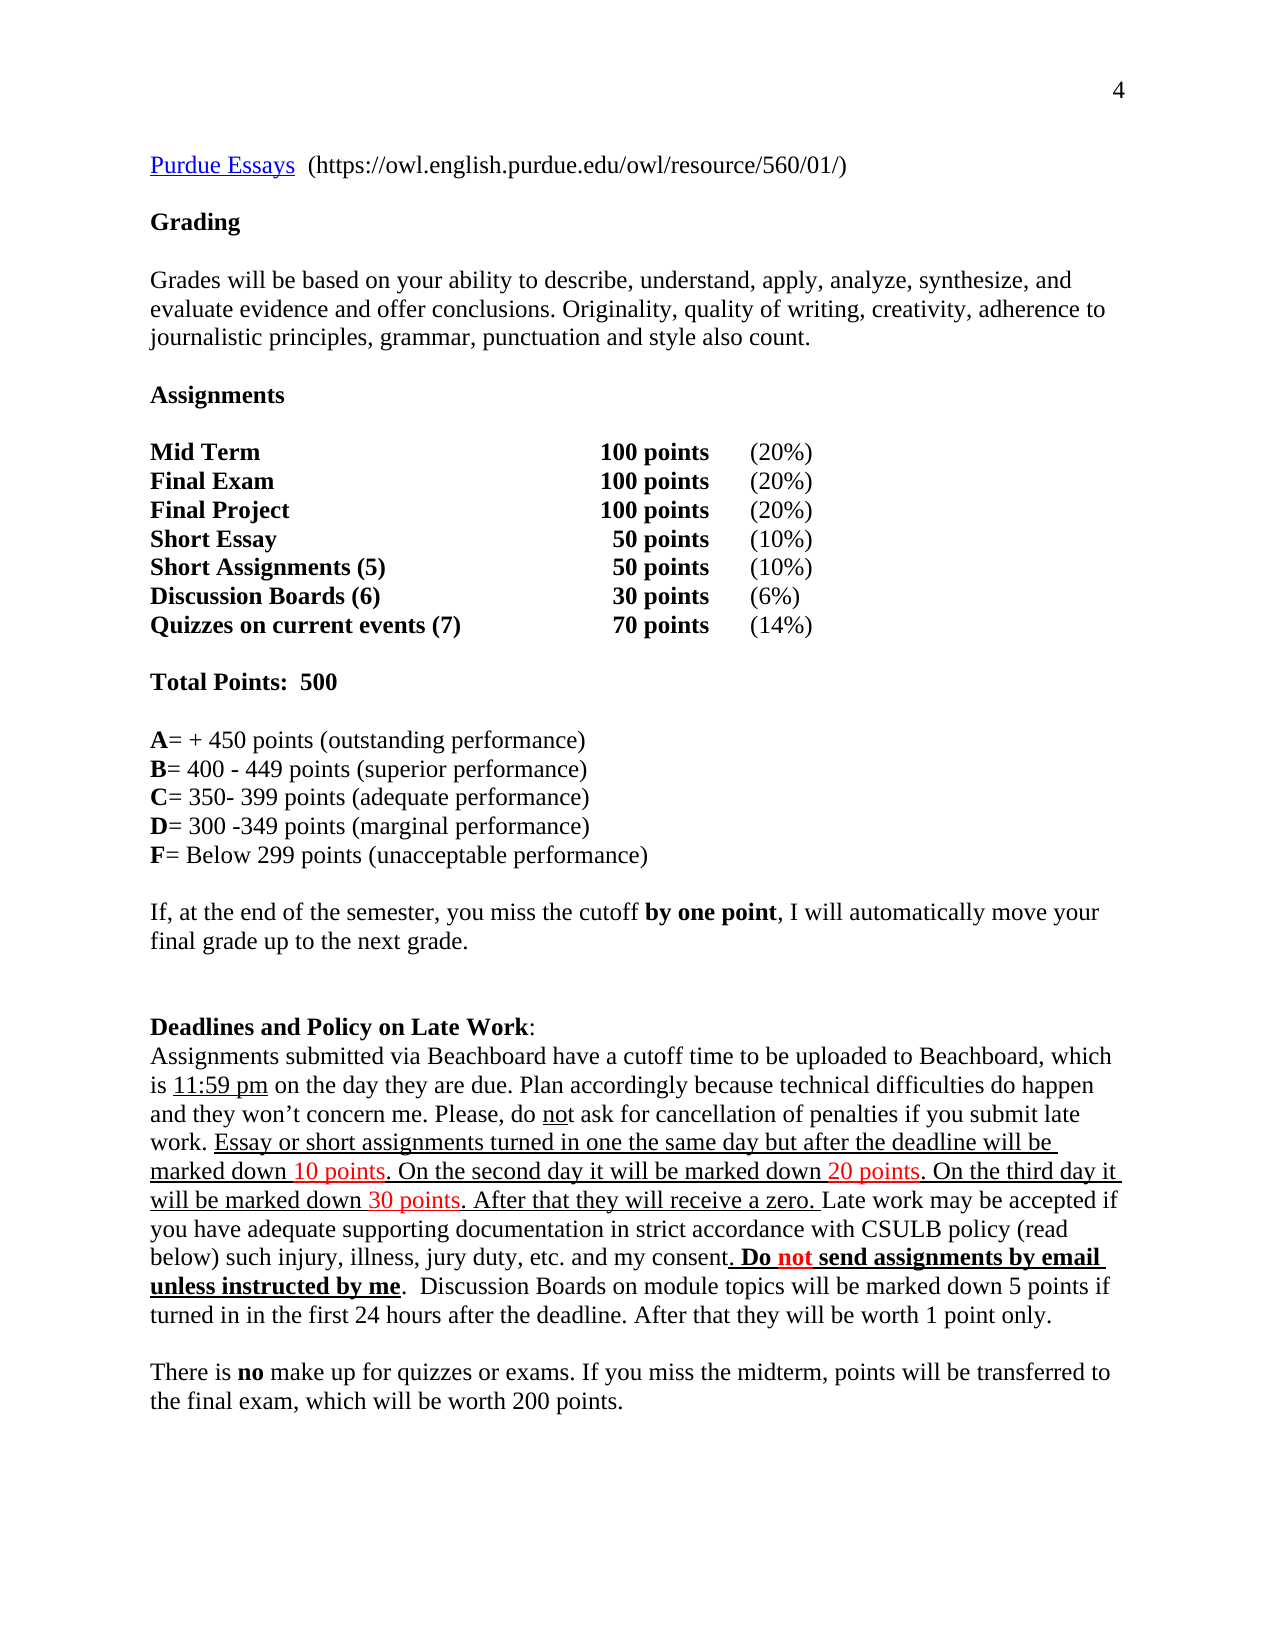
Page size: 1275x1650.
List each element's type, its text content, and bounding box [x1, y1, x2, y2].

text Mid Term 100 points (20%) [150, 437, 1125, 466]
text Final Exam 100 points (20%) [150, 466, 1125, 495]
text Final Project 100 points (20%) [150, 495, 1125, 524]
text Discussion Boards (6) 30 points (6%) [150, 581, 1125, 610]
text There is no make up for quizzes or exams. If you miss the midterm, points will be transferred to the final exam, which will be worth 200 points. [150, 1357, 1125, 1415]
text Quizzes on current events (7) 70 points (14%) [150, 610, 1125, 639]
text F= Below 299 points (unacceptable performance) [150, 840, 1125, 869]
text Grades will be based on your ability to describe, understand, apply, analyze, synthesize, and evaluate evidence and offer conclusions. Originality, quality of writing, creativity, adherence to journalistic principles, grammar, punctuation and style also count. [150, 265, 1125, 351]
text Grading [150, 207, 1125, 236]
text Purdue Essays (https://owl.english.purdue.edu/owl/resource/560/01/) [150, 150, 1125, 179]
text Short Assignments (5) 50 points (10%) [150, 552, 1125, 581]
text Assignments submitted via Beachboard have a cutoff time to be uploaded to Beachboard, which is 11:59 pm on the day they are due. Plan accordingly because technical difficulties do happen and they won’t concern me. Please, do not ask for cancellation of penalties if you submit late work. Essay or short assignments turned in one the same day but after the deadline will be marked down 10 points. On the second day it will be marked down 20 points. On the third day it will be marked down 30 points. After that they will receive a zero. Late work may be accepted if you have adequate supporting documentation in strict accordance with CSULB policy (read below) such injury, illness, jury duty, etc. and my consent. Do not send assignments by email unless instructed by me. Discussion Boards on module topics will be marked down 5 points if turned in in the first 24 hours after the deadline. After that they will be worth 1 point only. [150, 1041, 1125, 1329]
text Deadlines and Policy on Late Work: [150, 1012, 1125, 1041]
text D= 300 -349 points (marginal performance) [150, 811, 1125, 840]
text Assignments [150, 380, 1125, 409]
text B= 400 - 449 points (superior performance) [150, 754, 1125, 782]
text A= + 450 points (outstanding performance) [150, 725, 1125, 754]
text If, at the end of the semester, you miss the cutoff by one point, I will automatically move your final grade up to the next grade. [150, 897, 1125, 955]
text C= 350- 399 points (adequate performance) [150, 782, 1125, 811]
text Total Points: 500 [150, 667, 1125, 696]
text Short Essay 50 points (10%) [150, 524, 1125, 552]
